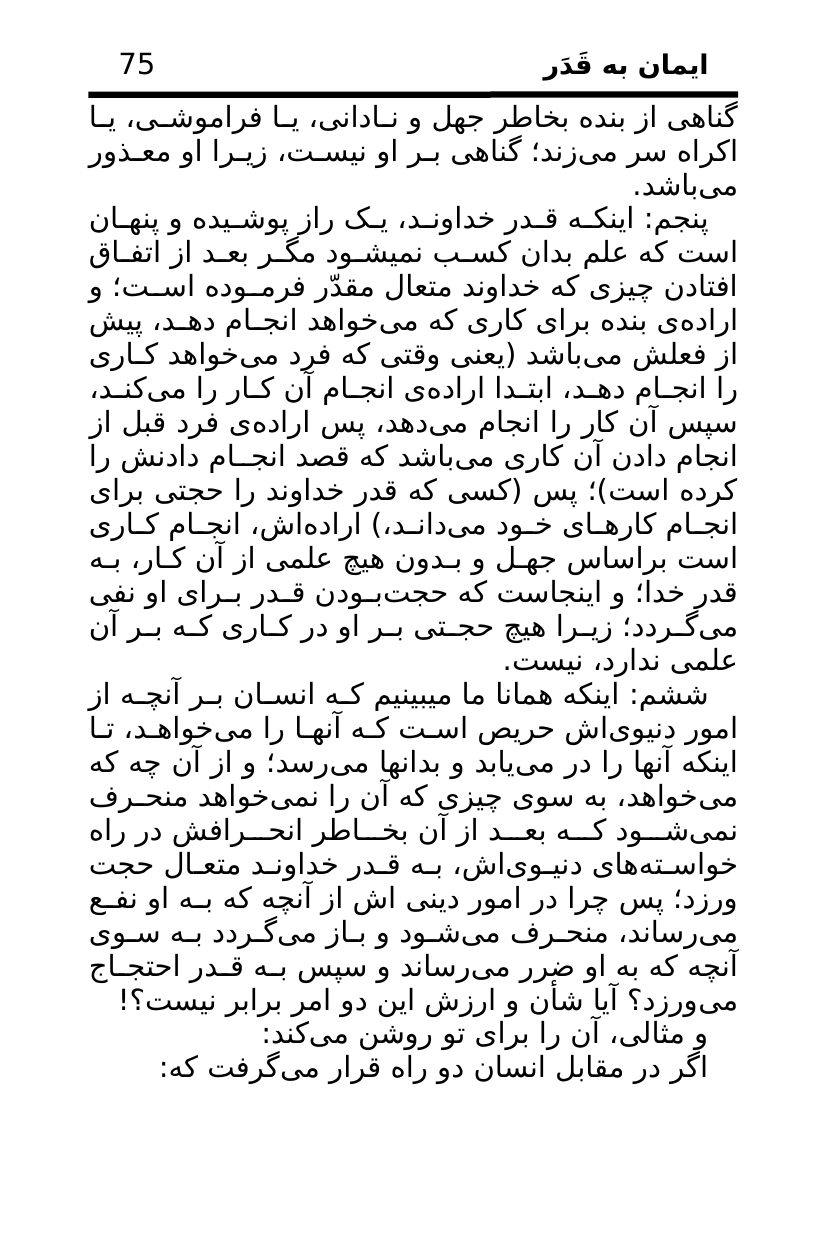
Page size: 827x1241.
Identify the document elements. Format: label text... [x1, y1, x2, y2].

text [89, 100, 738, 202]
text و مثالی، آن را برای تو روشن می‌کند: [89, 1017, 738, 1051]
text ششم: اینکه همانا ما میبینیم که انسان بر آنچه از امور دنیوی‌اش حریص است که آنها را می‌خواهد، تا اینکه آنها را در می‌یابد و بدانها می‌رسد؛ و از آن چه که می‌خواهد، به سوی چیزی که آن را نمی‌خواهد منحرف نمی‌شود که بعد از آن بخاطر انحرافش در راه خواسته‌های دنیوی‌اش، به قدر خداوند متعال حجت ورزد؛ پس چرا در امور دینی اش از آنچه که به او نفع می‌رساند، منحرف می‌شود و باز می‌گردد به سوی آنچه که به او ضرر می‌رساند و سپس به قدر احتجاج می‌ورزد؟ آیا شأن و ارزش این دو امر برابر نیست؟! [89, 677, 738, 1017]
text اگر در مقابل انسان دو راه قرار می‌گرفت که: [89, 1051, 738, 1085]
text پنجم: اینکه قدر خداوند، یک راز پوشیده و پنهان است که علم بدان کسب نمیشود مگر بعد از اتفاق افتادن چیزی که خداوند متعال مقدّر فرموده است؛ و اراده‌ی بنده برای کاری که می‌خواهد انجام دهد، پیش از فعلش می‌باشد (یعنی وقتی که فرد می‌خواهد کاری را انجام دهد، ابتدا اراده‌ی انجام آن کار را می‌کند، سپس آن کار را انجام می‌دهد، پس اراده‌ی فرد قبل از انجام دادن آن کاری می‌باشد که قصد انجام دادنش را کرده است)؛ پس (کسی که قدر خداوند را حجتی برای انجام کار‌های خود می‌داند،) اراده‌اش، انجام کاری است براساس جهل و بدون هیچ علمی از آن کار، به قدر خدا؛ و اینجاست که حجت‌بودن قدر برای او نفی می‌گردد؛ زیرا هیچ حجتی بر او در کاری که بر آن علمی ندارد، نیست. [89, 202, 738, 677]
